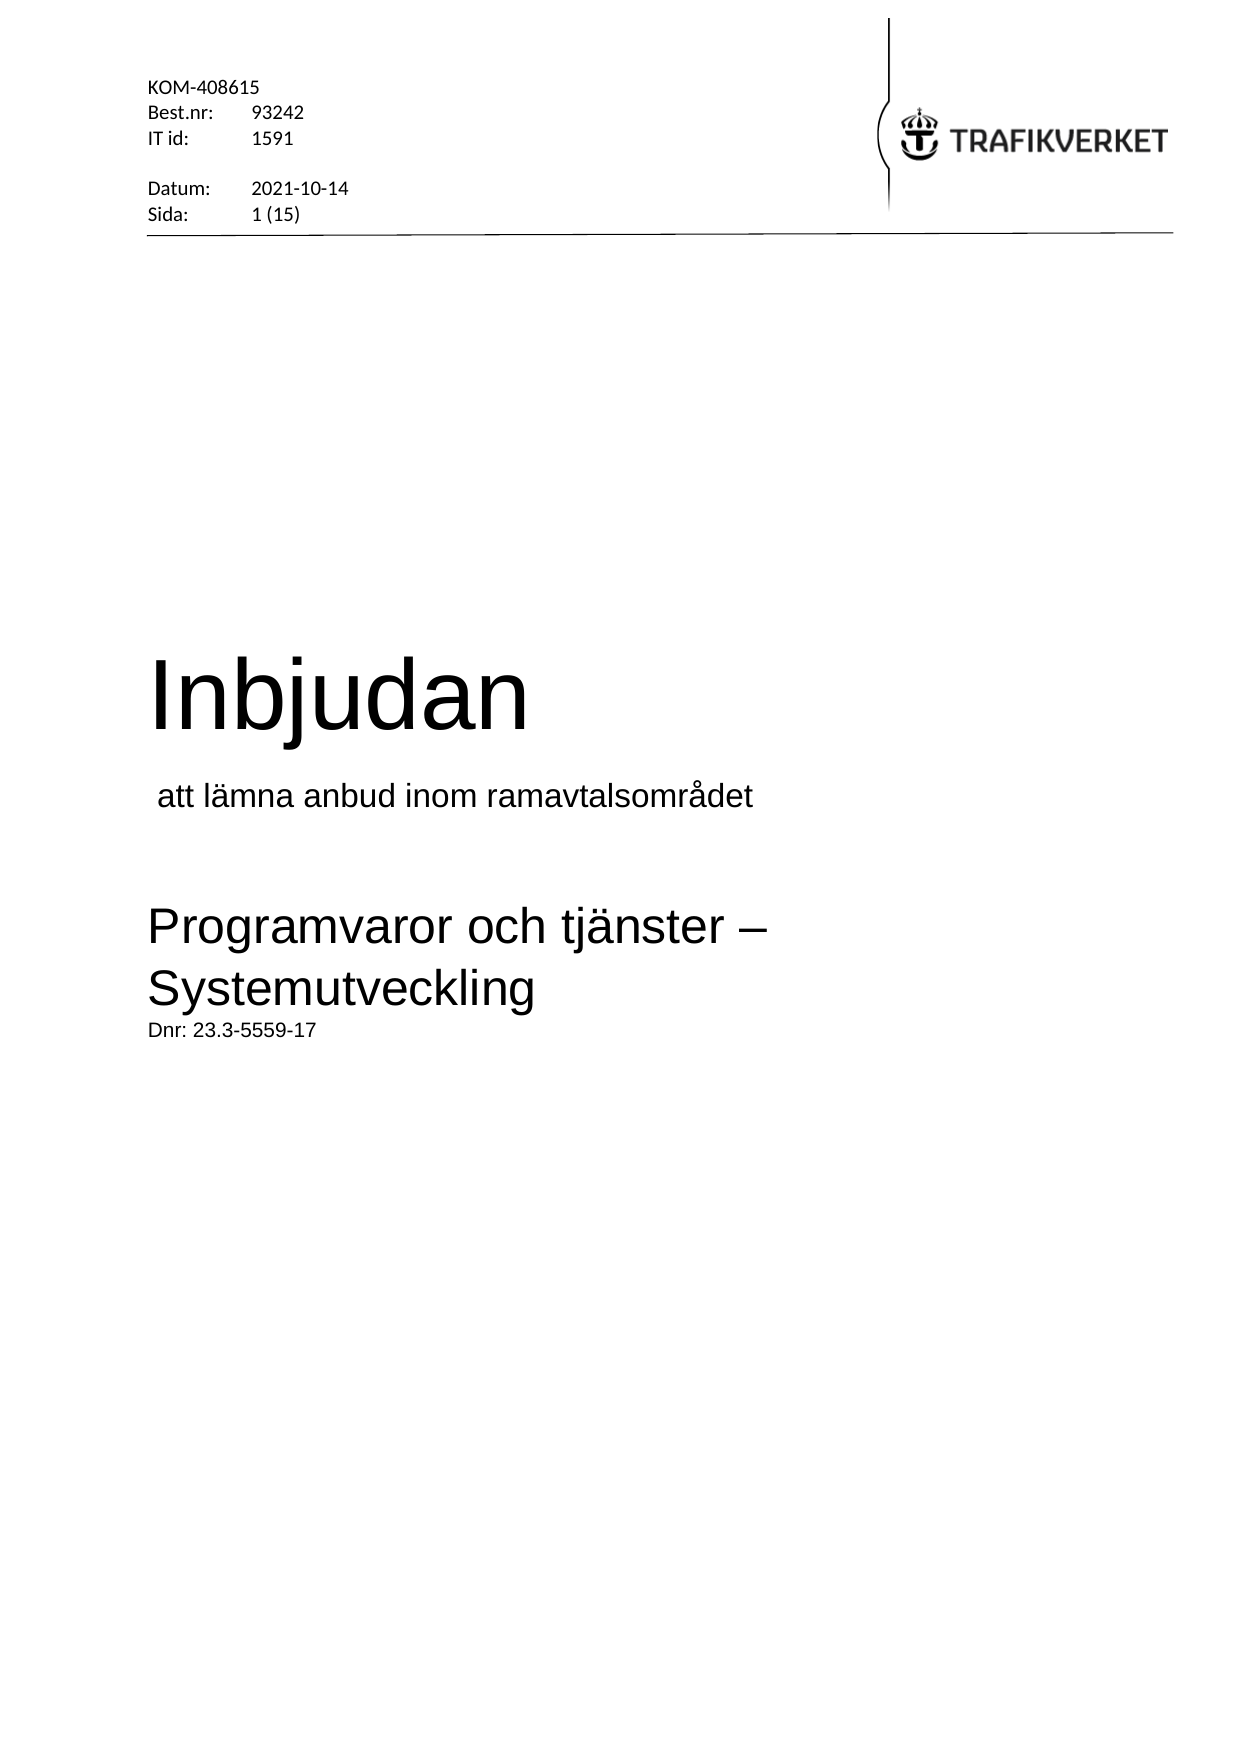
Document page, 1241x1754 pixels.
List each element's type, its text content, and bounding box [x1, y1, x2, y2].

picture [877, 18, 1168, 212]
text Programvaror och tjänster – Systemutveckling Dnr: 23.3-5559-17 [148, 834, 1092, 1042]
text Inbjudan [148, 636, 1092, 751]
text att lämna anbud inom ramavtalsområdet [148, 776, 1092, 815]
